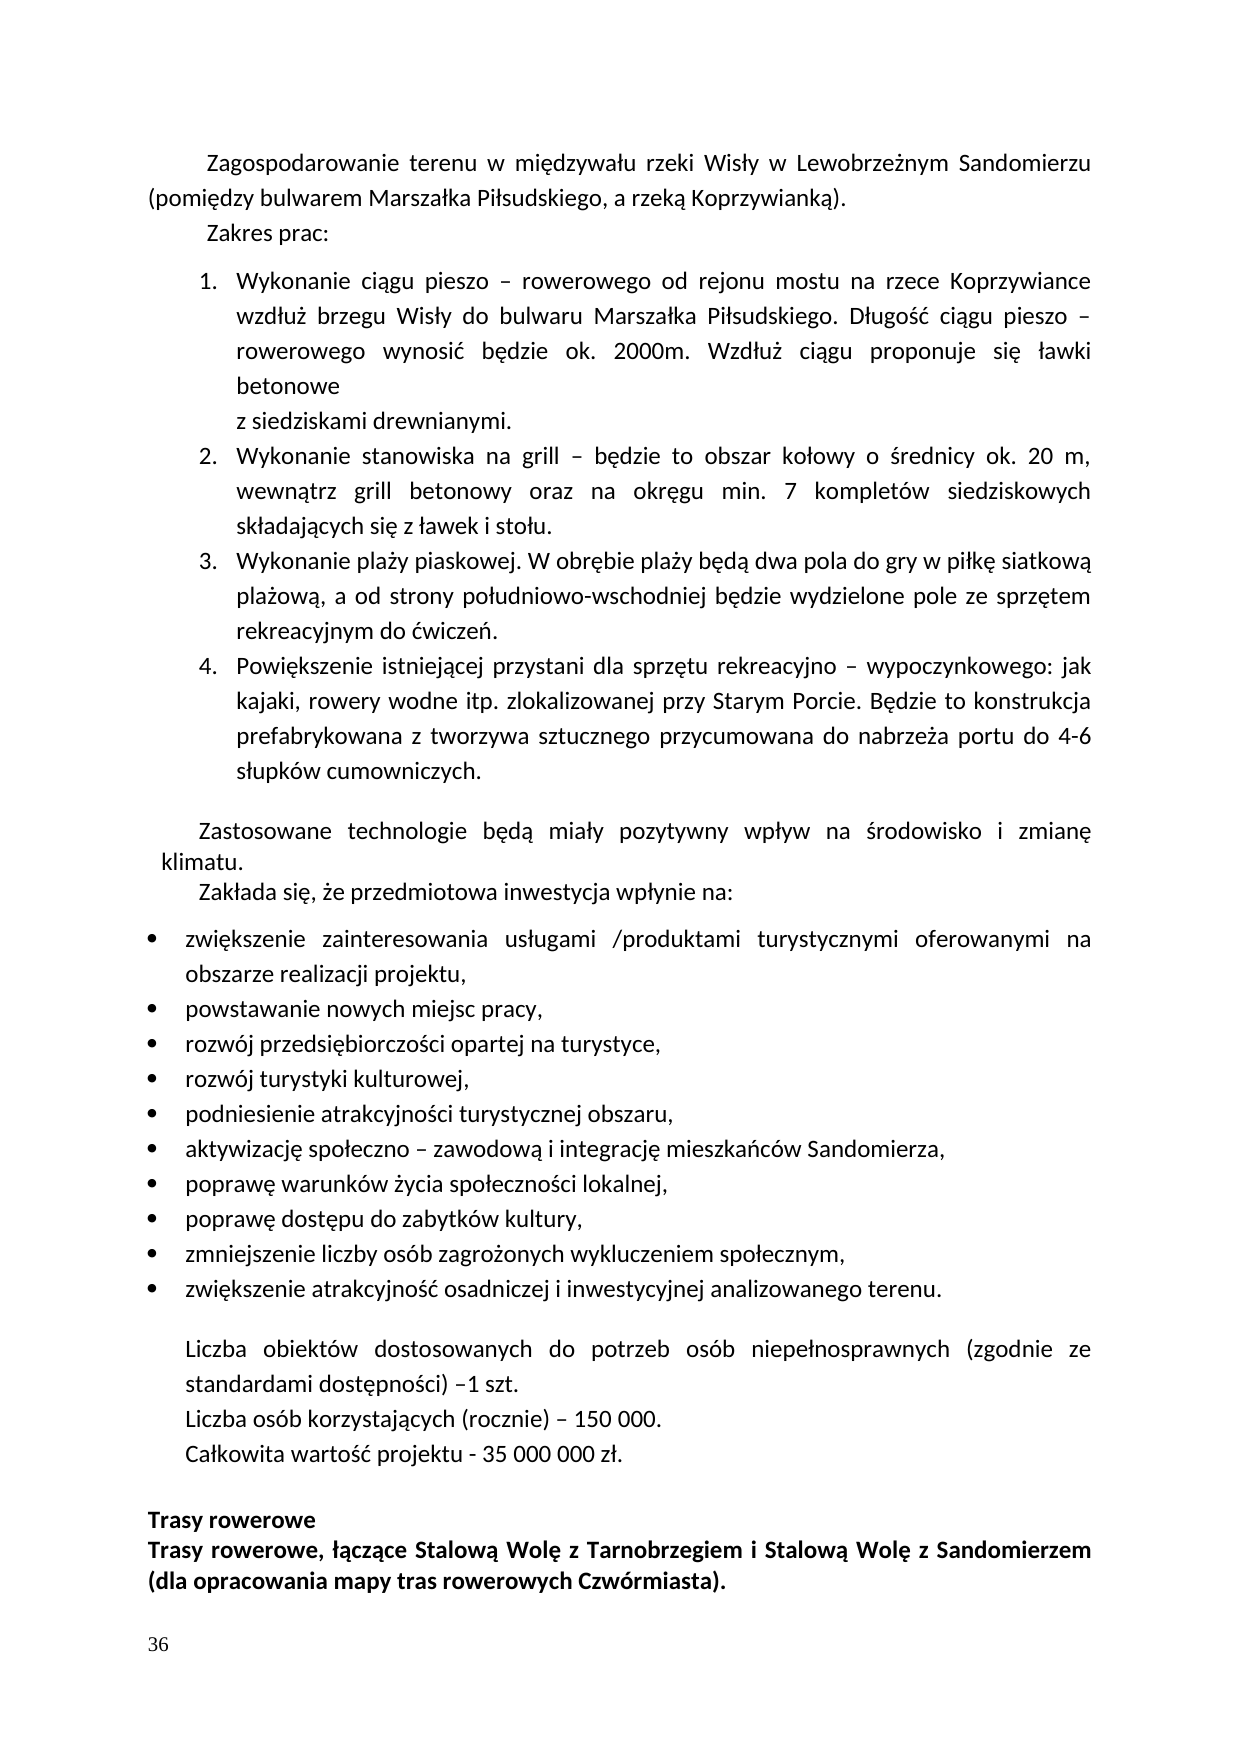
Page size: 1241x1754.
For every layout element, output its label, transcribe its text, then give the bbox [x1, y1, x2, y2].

text Trasy rowerowe [148, 1504, 1093, 1535]
list Wykonanie plaży piaskowej. W obrębie plaży będą dwa pola do gry w piłkę siatkową plażową, a od strony południowo-wschodniej będzie wydzielone pole ze sprzętem rekreacyjnym do ćwiczeń. [199, 545, 1093, 646]
text Zastosowane technologie będą miały pozytywny wpływ na środowisko i zmianę klimatu. [161, 815, 1093, 876]
list Wykonanie stanowiska na grill – będzie to obszar kołowy o średnicy ok. 20 m, wewnątrz grill betonowy oraz na okręgu min. 7 kompletów siedziskowych składających się z ławek i stołu. [199, 440, 1093, 541]
text Liczba osób korzystających (rocznie) – 150 000. [185, 1404, 1093, 1434]
list powstawanie nowych miejsc pracy, [148, 994, 1093, 1024]
list rozwój turystyki kulturowej, [148, 1064, 1093, 1094]
text Zakres prac: [148, 218, 1093, 248]
list zwiększenie zainteresowania usługami /produktami turystycznymi oferowanymi na obszarze realizacji projektu, [148, 924, 1093, 989]
text Zakłada się, że przedmiotowa inwestycja wpłynie na: [148, 876, 1093, 907]
text Trasy rowerowe, łączące Stalową Wolę z Tarnobrzegiem i Stalową Wolę z Sandomierzem (dla opracowania mapy tras rowerowych Czwórmiasta). [148, 1535, 1093, 1596]
list aktywizację społeczno – zawodową i integrację mieszkańców Sandomierza, [148, 1134, 1093, 1164]
list zmniejszenie liczby osób zagrożonych wykluczeniem społecznym, [148, 1239, 1093, 1269]
list podniesienie atrakcyjności turystycznej obszaru, [148, 1099, 1093, 1129]
text Zagospodarowanie terenu w międzywału rzeki Wisły w Lewobrzeżnym Sandomierzu (pomiędzy bulwarem Marszałka Piłsudskiego, a rzeką Koprzywianką). [148, 148, 1093, 213]
list zwiększenie atrakcyjność osadniczej i inwestycyjnej analizowanego terenu. [148, 1274, 1093, 1304]
list Wykonanie ciągu pieszo – rowerowego od rejonu mostu na rzece Koprzywiance wzdłuż brzegu Wisły do bulwaru Marszałka Piłsudskiego. Długość ciągu pieszo – rowerowego wynosić będzie ok. 2000m. Wzdłuż ciągu proponuje się ławki betonowe z siedziskami drewnianymi. [199, 265, 1093, 436]
list Powiększenie istniejącej przystani dla sprzętu rekreacyjno – wypoczynkowego: jak kajaki, rowery wodne itp. zlokalizowanej przy Starym Porcie. Będzie to konstrukcja prefabrykowana z tworzywa sztucznego przycumowana do nabrzeża portu do 4-6 słupków cumowniczych. [199, 650, 1093, 786]
list poprawę warunków życia społeczności lokalnej, [148, 1169, 1093, 1199]
list rozwój przedsiębiorczości opartej na turystyce, [148, 1029, 1093, 1059]
list poprawę dostępu do zabytków kultury, [148, 1204, 1093, 1234]
text Całkowita wartość projektu - 35 000 000 zł. [185, 1439, 1093, 1469]
text Liczba obiektów dostosowanych do potrzeb osób niepełnosprawnych (zgodnie ze standardami dostępności) –1 szt. [185, 1334, 1093, 1399]
